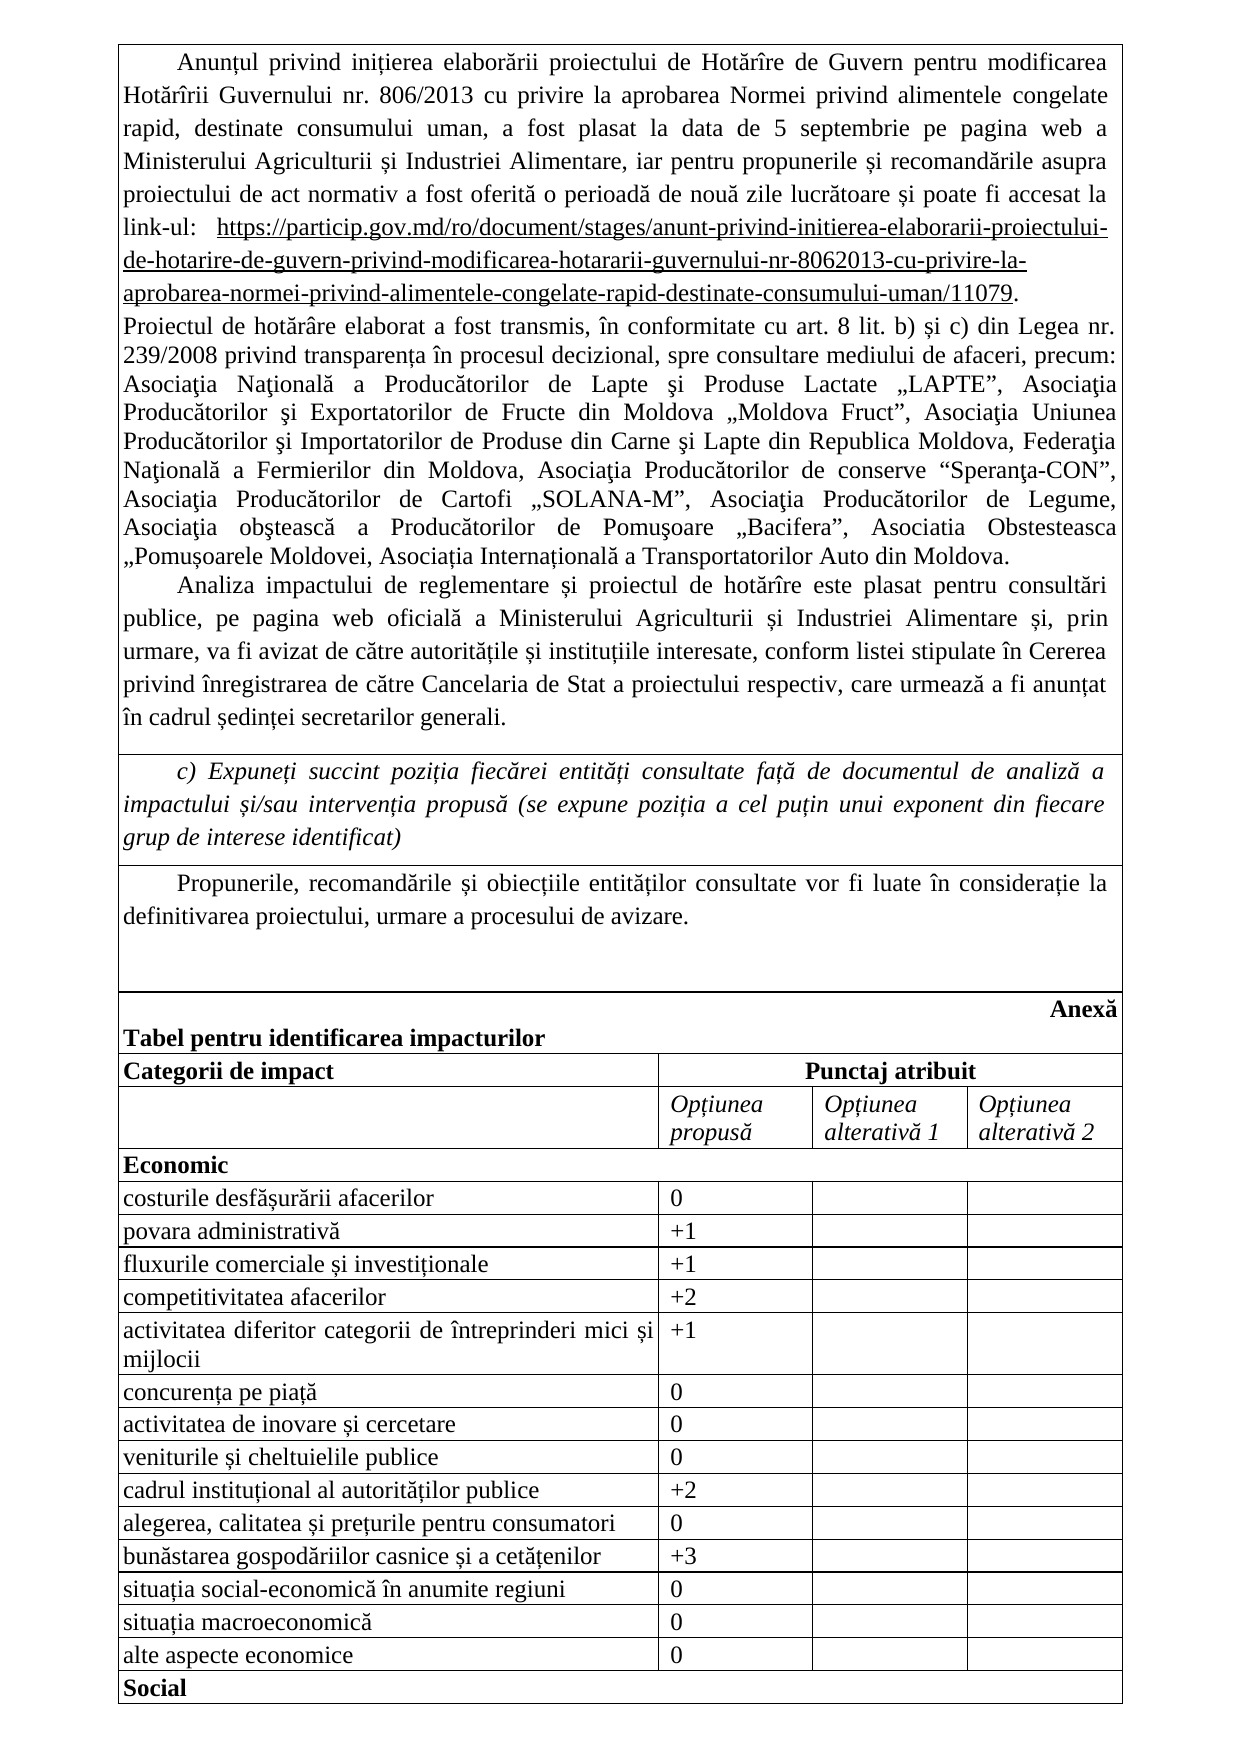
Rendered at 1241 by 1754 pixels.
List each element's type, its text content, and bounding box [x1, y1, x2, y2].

table_cell [968, 1248, 1122, 1279]
table_cell +3 [659, 1540, 812, 1571]
table_cell [813, 1182, 967, 1213]
table_cell [813, 1474, 967, 1506]
table_cell [968, 1573, 1122, 1604]
table_cell activitatea de inovare și cercetare [119, 1408, 658, 1440]
table_cell [813, 1408, 967, 1440]
table_cell [813, 1248, 967, 1279]
table_cell [813, 1313, 967, 1374]
table_cell alegerea, calitatea și prețurile pentru consumatori [119, 1507, 658, 1538]
table_cell [968, 1375, 1122, 1407]
table_cell Propunerile, recomandările și obiecțiile entităților consultate vor fi luate în considerație la definitivarea proiectului, urmare a procesului de avizare. [119, 866, 1122, 991]
table_cell cadrul instituțional al autorităților publice [119, 1474, 658, 1506]
table_cell [968, 1540, 1122, 1571]
table_cell fluxurile comerciale și investiționale [119, 1248, 658, 1279]
table_cell costurile desfășurării afacerilor [119, 1182, 658, 1213]
table_cell [968, 1280, 1122, 1312]
table_cell [968, 1313, 1122, 1374]
table_cell 0 [659, 1605, 812, 1637]
table_cell Social [119, 1671, 1122, 1703]
table_cell 0 [659, 1182, 812, 1213]
table_cell [813, 1507, 967, 1538]
table_cell 0 [659, 1375, 812, 1407]
table_cell [813, 1573, 967, 1604]
table_cell situația social-economică în anumite regiuni [119, 1573, 658, 1604]
table_cell c) Expuneți succint poziția fiecărei entități consultate față de documentul de analiză a impactului și/sau intervenția propusă (se expune poziția a cel puțin unui exponent din fiecare grup de interese identificat) [119, 755, 1122, 865]
table_cell [968, 1441, 1122, 1473]
table_cell [968, 1507, 1122, 1538]
table_cell +2 [659, 1474, 812, 1506]
table_cell [968, 1638, 1122, 1670]
table_cell +1 [659, 1313, 812, 1374]
table_cell +1 [659, 1215, 812, 1246]
table_cell [813, 1375, 967, 1407]
table_cell 0 [659, 1573, 812, 1604]
table_cell situația macroeconomică [119, 1605, 658, 1637]
table_cell alte aspecte economice [119, 1638, 658, 1670]
table_cell [813, 1540, 967, 1571]
table_cell bunăstarea gospodăriilor casnice și a cetățenilor [119, 1540, 658, 1571]
table_cell [968, 1408, 1122, 1440]
table_cell 0 [659, 1408, 812, 1440]
table_cell [813, 1638, 967, 1670]
table_cell 0 [659, 1507, 812, 1538]
table_cell [968, 1182, 1122, 1213]
table_cell [813, 1215, 967, 1246]
table_cell [968, 1215, 1122, 1246]
table_cell Economic [119, 1149, 1122, 1181]
table_cell povara administrativă [119, 1215, 658, 1246]
table_cell Anexă Tabel pentru identificarea impacturilor [119, 993, 1122, 1053]
table_cell [968, 1605, 1122, 1637]
table_cell Anunțul privind inițierea elaborării proiectului de Hotărîre de Guvern pentru modificarea Hotărîrii Guvernului nr. 806/2013 cu privire la aprobarea Normei privind alimentele congelate rapid, destinate consumului uman, a fost plasat la data de 5 septembrie pe pagina web a Ministerului Agriculturii și Industriei Alimentare, iar pentru propunerile și recomandările asupra proiectului de act normativ a fost oferită o perioadă de nouă zile lucrătoare și poate fi accesat la link-ul: https://particip.gov.md/ro/document/stages/anunt-privind-initierea-elaborarii-proiectului-de-hotarire-de-guvern-privind-modificarea-hotararii-guvernului-nr-8062013-cu-privire-la-aprobarea-normei-privind-alimentele-congelate-rapid-destinate-consumului-uman/11079. Proiectul de hotărâre elaborat a fost transmis, în conformitate cu art. 8 lit. b) și c) din Legea nr. 239/2008 privind transparența în procesul decizional, spre consultare mediului de afaceri, precum: Asociaţia Naţională a Producătorilor de Lapte şi Produse Lactate „LAPTE”, Asociaţia Producătorilor şi Exportatorilor de Fructe din Moldova „Moldova Fruct”, Asociaţia Uniunea Producătorilor şi Importatorilor de Produse din Carne şi Lapte din Republica Moldova, Federaţia Naţională a Fermierilor din Moldova, Asociaţia Producătorilor de conserve “Speranţa-CON”, Asociaţia Producătorilor de Cartofi „SOLANA-M”, Asociaţia Producătorilor de Legume, Asociaţia obştească a Producătorilor de Pomuşoare „Bacifera”, Asociatia Obstesteasca „Pomușoarele Moldovei, Asociația Internațională a Transportatorilor Auto din Moldova. Analiza impactului de reglementare și proiectul de hotărîre este plasat pentru consultări publice, pe pagina web oficială a Ministerului Agriculturii și Industriei Alimentare și, prin urmare, va fi avizat de către autoritățile și instituțiile interesate, conform listei stipulate în Cererea privind înregistrarea de către Cancelaria de Stat a proiectului respectiv, care urmează a fi anunțat în cadrul ședinței secretarilor generali. [119, 45, 1122, 754]
table_cell competitivitatea afacerilor [119, 1280, 658, 1312]
table_cell Punctaj atribuit [659, 1054, 1122, 1086]
table_cell 0 [659, 1638, 812, 1670]
table_cell [813, 1280, 967, 1312]
table_cell veniturile și cheltuielile publice [119, 1441, 658, 1473]
table_cell activitatea diferitor categorii de întreprinderi mici și mijlocii [119, 1313, 658, 1374]
table_cell [119, 1087, 658, 1148]
table_cell Categorii de impact [119, 1054, 658, 1086]
table_cell [813, 1441, 967, 1473]
table_cell Opțiunea alterativă 1 [813, 1087, 967, 1148]
table_cell 0 [659, 1441, 812, 1473]
table_cell [813, 1605, 967, 1637]
table_cell [968, 1474, 1122, 1506]
table_cell Opțiunea alterativă 2 [968, 1087, 1122, 1148]
table_cell +2 [659, 1280, 812, 1312]
table_cell +1 [659, 1248, 812, 1279]
table_cell Opțiunea propusă [659, 1087, 812, 1148]
table_cell concurența pe piață [119, 1375, 658, 1407]
